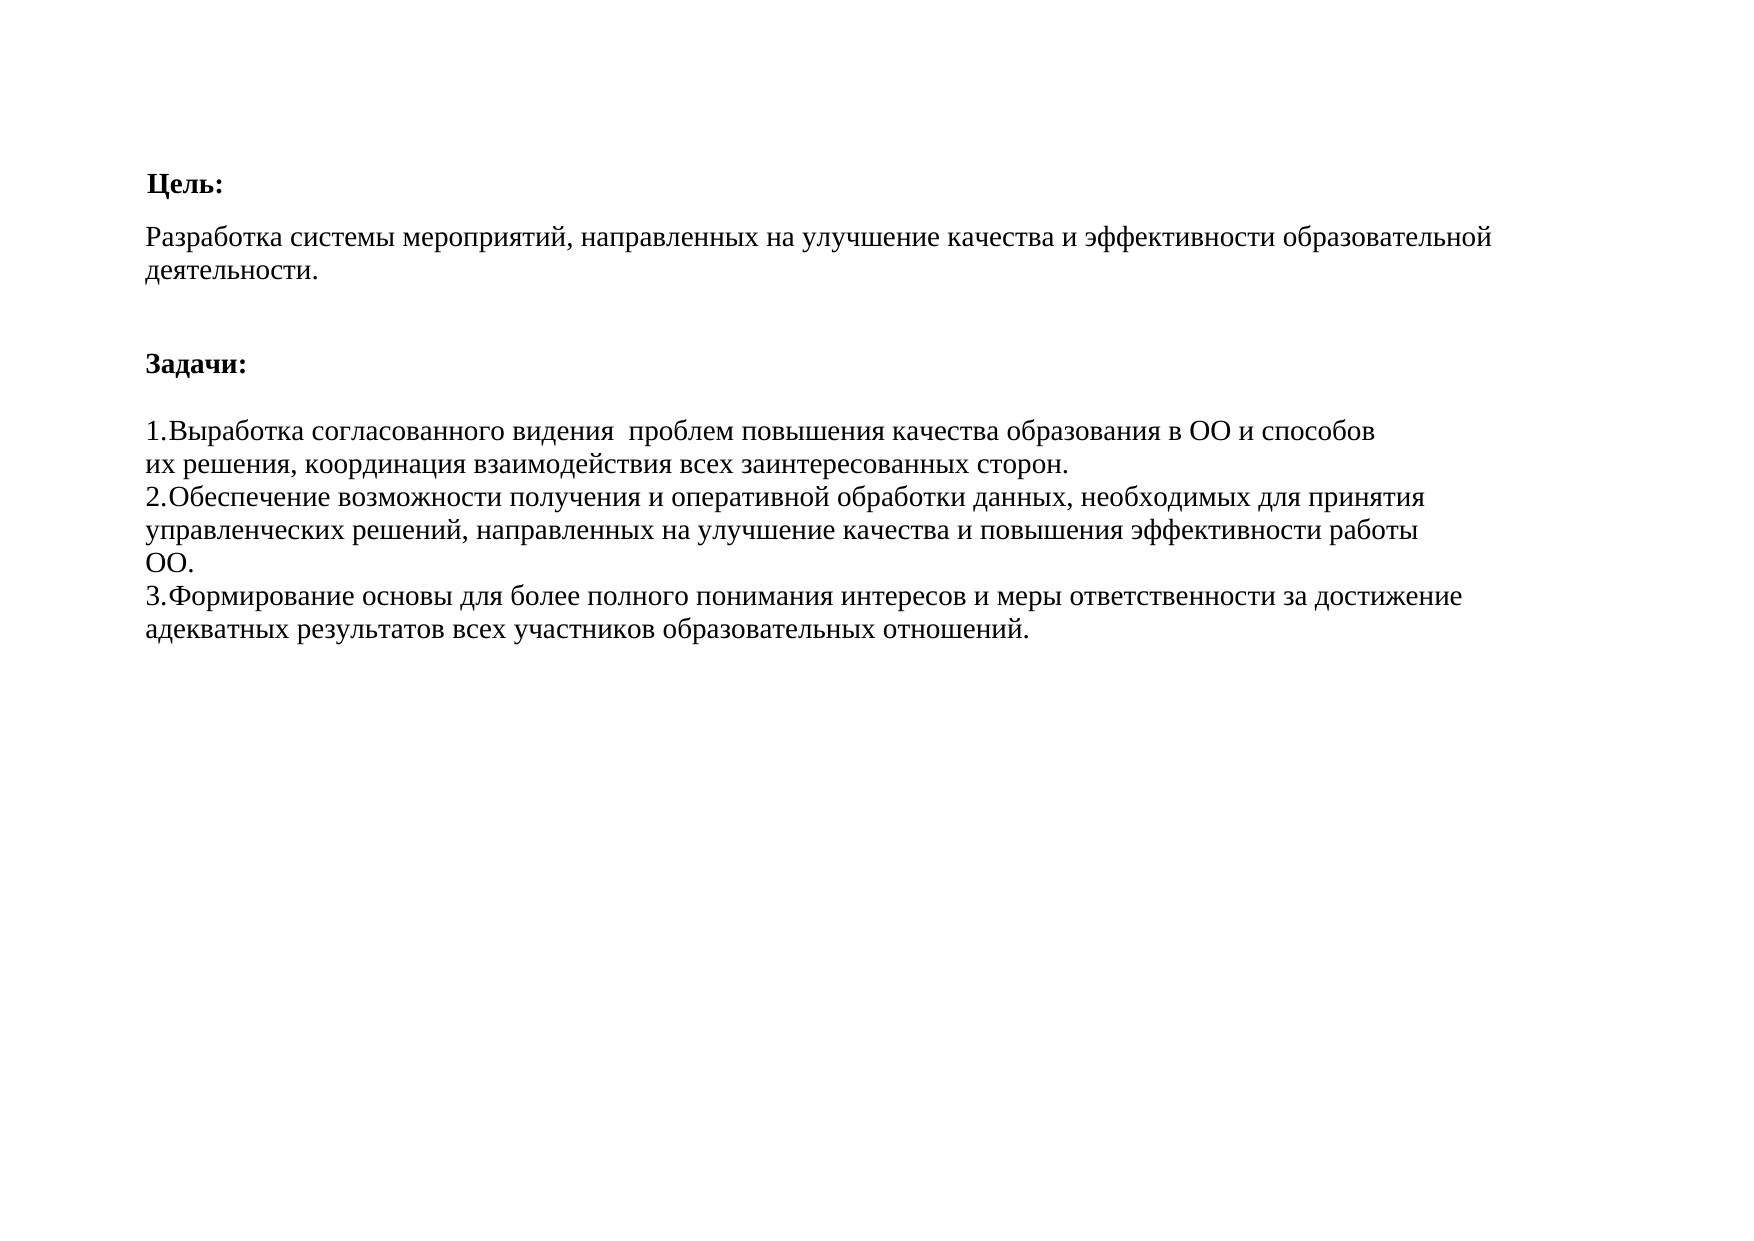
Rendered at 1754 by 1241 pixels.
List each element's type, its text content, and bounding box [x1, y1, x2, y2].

text Цель: [166, 177, 1636, 198]
text Задачи: [145, 346, 1636, 379]
text Разработка системы мероприятий, направленных на улучшение качества и эффективности образовательной деятельности. [145, 219, 1636, 286]
text Цель: [118, 177, 166, 198]
list Обеспечение возможности получения и оперативной обработки данных, необходимых для принятия управленческих решений, направленных на улучшение качества и повышения эффективности работы ОО. [145, 481, 1434, 578]
list Выработка согласованного видения проблем повышения качества образования в ОО и способов их решения, координация взаимодействия всех заинтересованных сторон. [145, 414, 1402, 480]
list Формирование основы для более полного понимания интересов и меры ответственности за достижение адекватных результатов всех участников образовательных отношений. [145, 580, 1494, 645]
